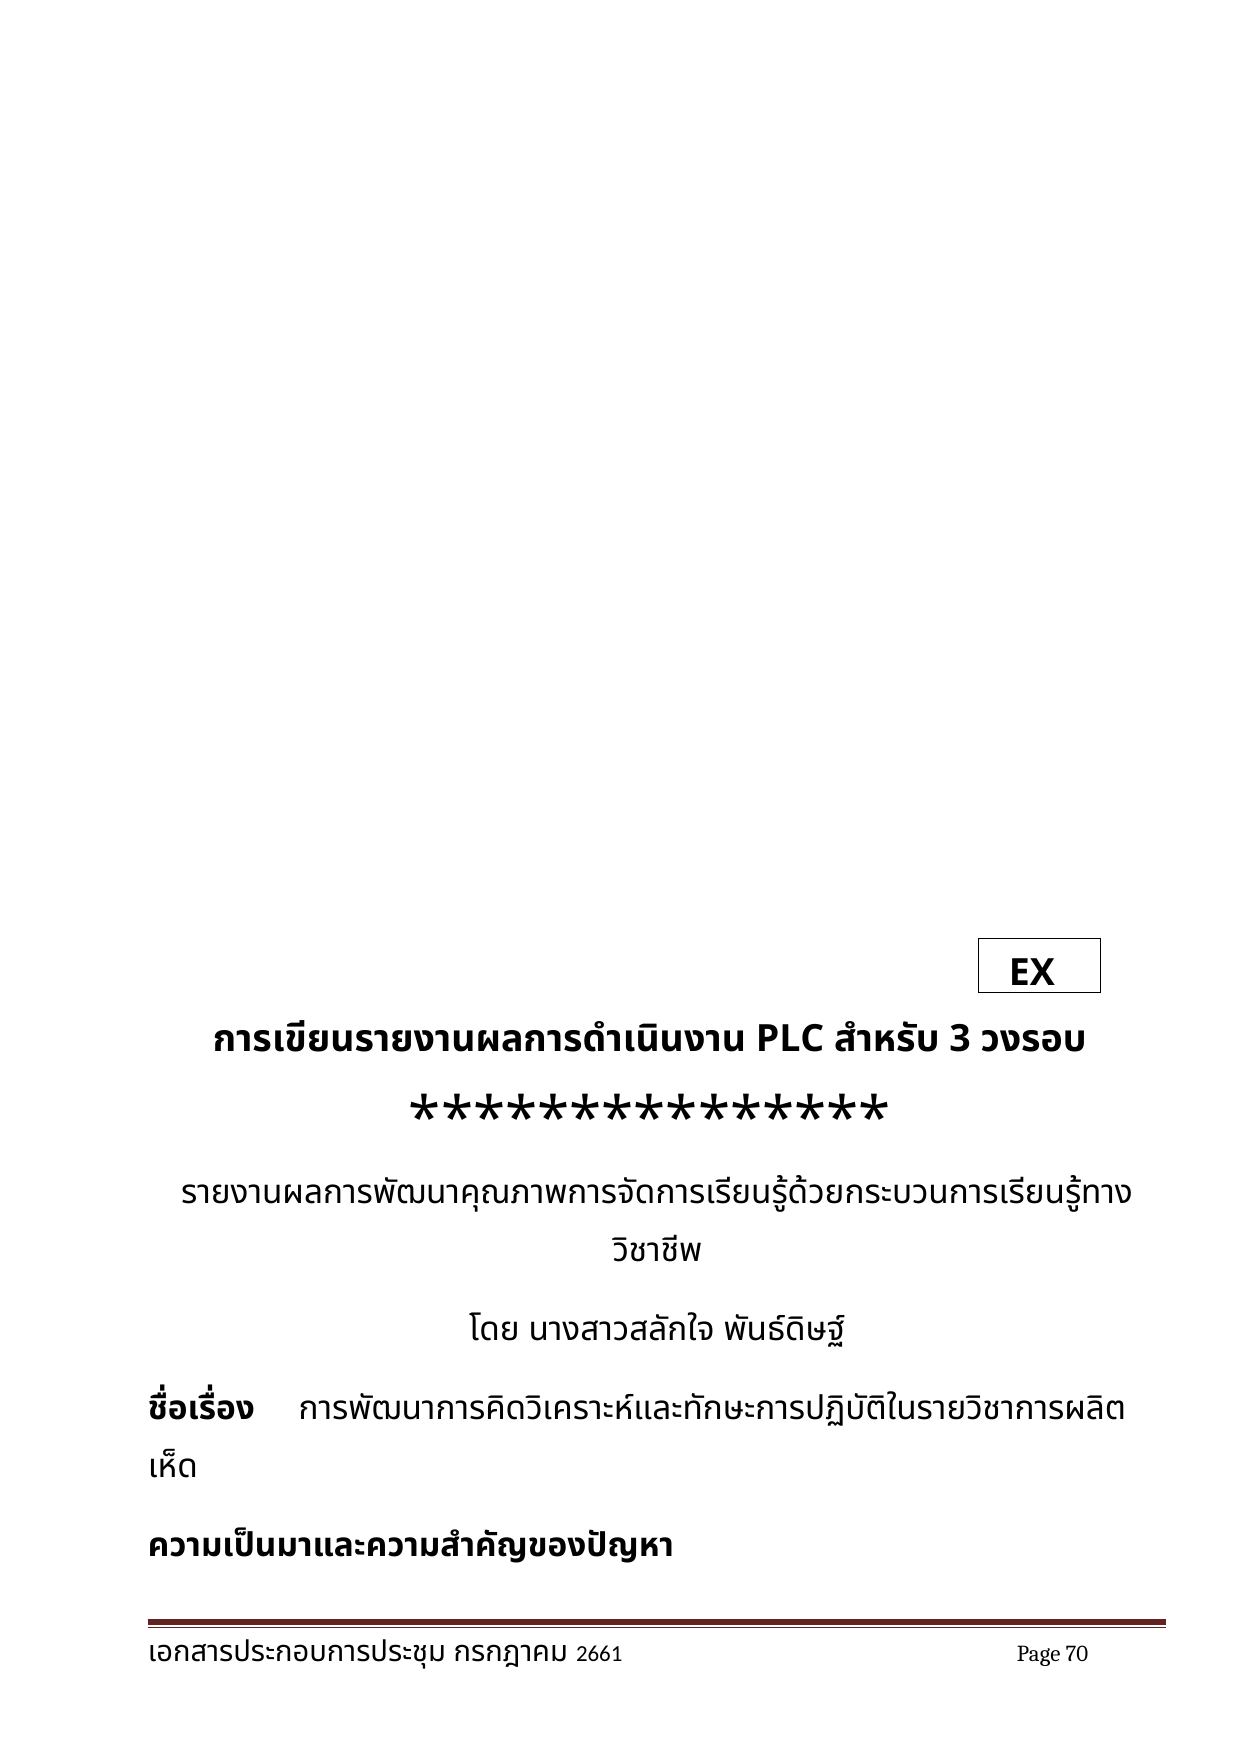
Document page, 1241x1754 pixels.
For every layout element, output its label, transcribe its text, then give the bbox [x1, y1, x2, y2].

text โดย นางสาวสลักใจ พันธ์ดิษฐ์ [148, 1305, 1166, 1356]
text รายงานผลการพัฒนาคุณภาพการจัดการเรียนรู้ด้วยกระบวนการเรียนรู้ทางวิชาชีพ [148, 1168, 1166, 1277]
list *************** [133, 1076, 1166, 1156]
list การเขียนรายงานผลการดําเนินงาน PLC สําหรับ 3 วงรอบ [133, 1011, 1166, 1068]
text ความเป็นมาและความสำคัญของปัญหา [148, 1521, 1166, 1571]
text ชื่อเรื่อง การพัฒนาการคิดวิเคราะห์และทักษะการปฏิบัติในรายวิชาการผลิตเห็ด [148, 1384, 1166, 1492]
